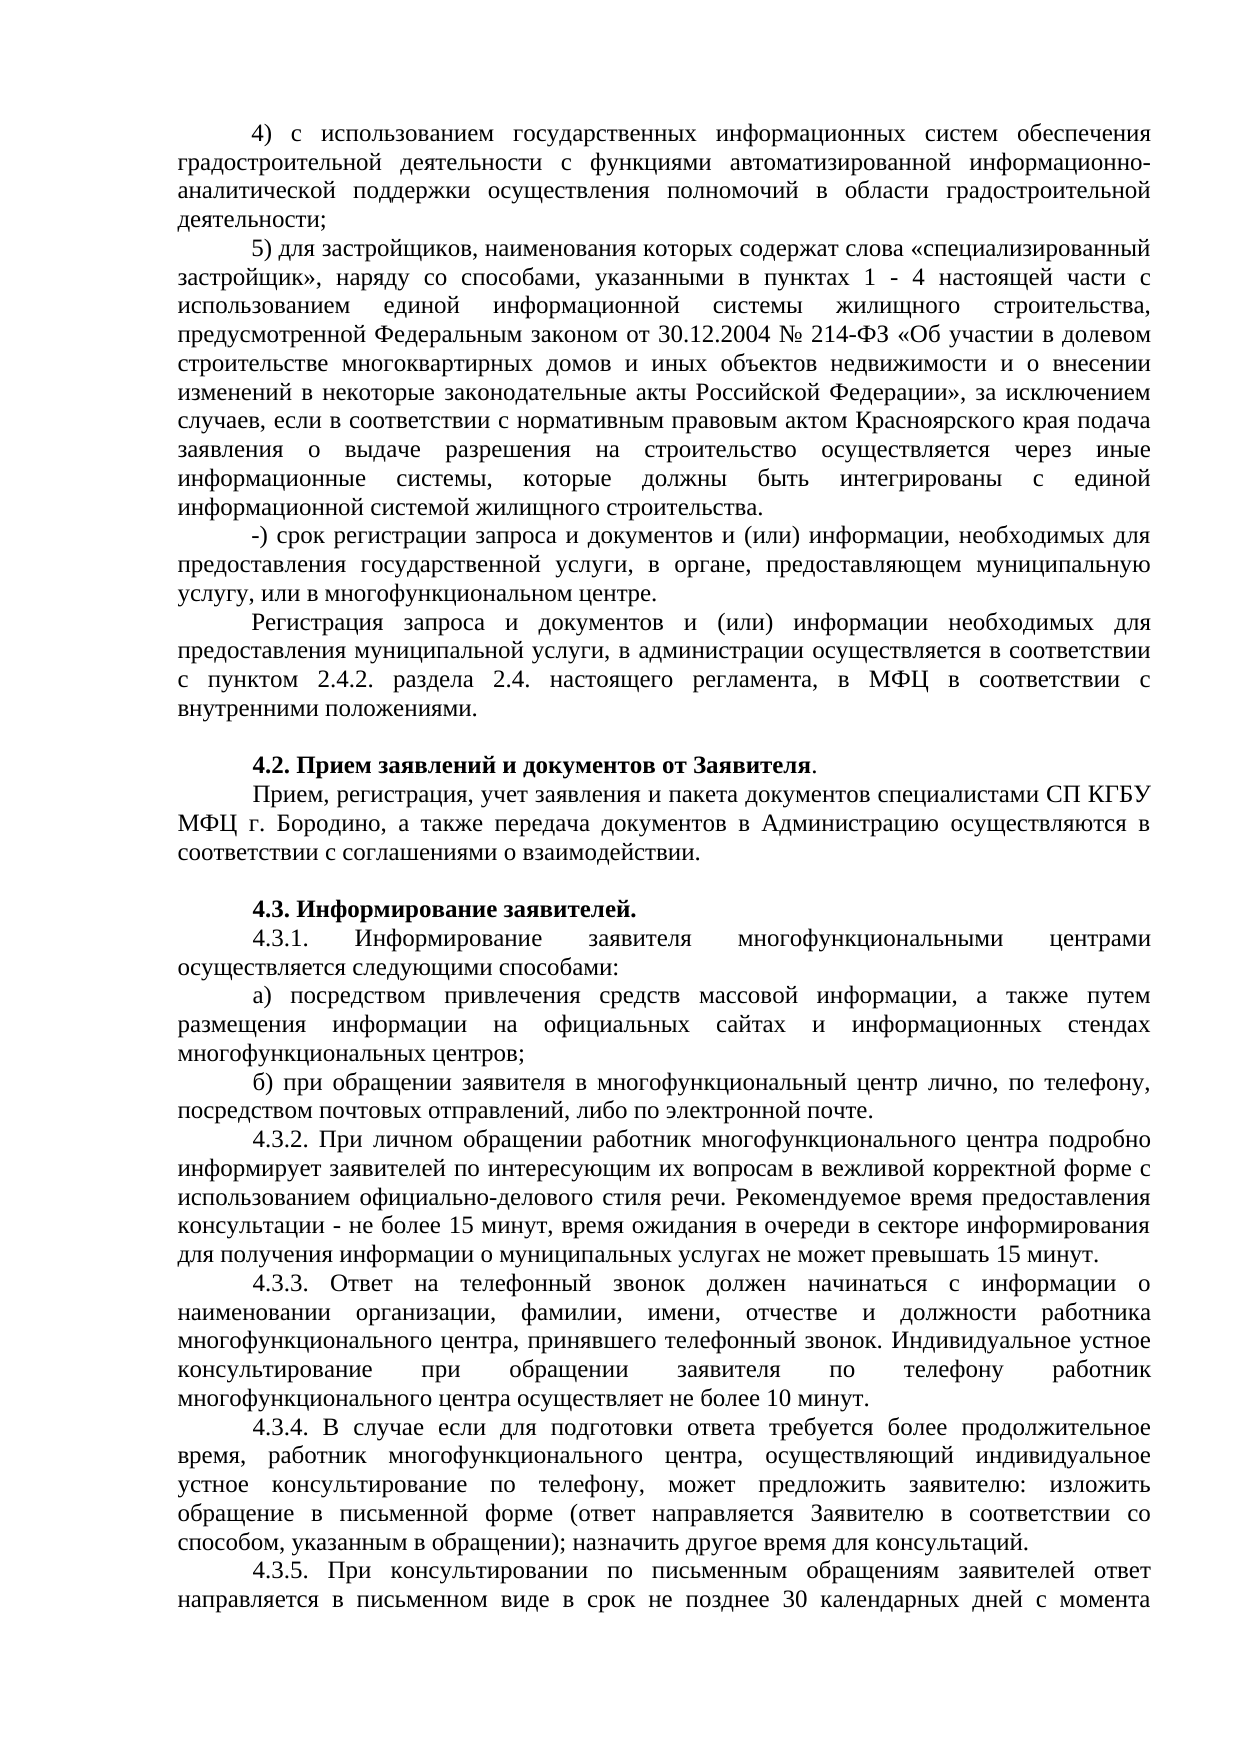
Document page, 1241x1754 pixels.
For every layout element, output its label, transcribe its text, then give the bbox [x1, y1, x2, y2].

text 4) с использованием государственных информационных систем обеспечения градостроительной деятельности с функциями автоматизированной информационно-аналитической поддержки осуществления полномочий в области градостроительной деятельности; [177, 118, 1152, 233]
text 4.3. Информирование заявителей. [177, 894, 1152, 923]
text -) срок регистрации запроса и документов и (или) информации, необходимых для предоставления государственной услуги, в органе, предоставляющем муниципальную услугу, или в многофункциональном центре. [177, 521, 1152, 607]
text 4.3.2. При личном обращении работник многофункционального центра подробно информирует заявителей по интересующим их вопросам в вежливой корректной форме с использованием официально-делового стиля речи. Рекомендуемое время предоставления консультации - не более 15 минут, время ожидания в очереди в секторе информирования для получения информации о муниципальных услугах не может превышать 15 минут. [177, 1124, 1152, 1268]
text а) посредством привлечения средств массовой информации, а также путем размещения информации на официальных сайтах и информационных стендах многофункциональных центров; [177, 981, 1152, 1067]
text 5) для застройщиков, наименования которых содержат слова «специализированный застройщик», наряду со способами, указанными в пунктах 1 - 4 настоящей части с использованием единой информационной системы жилищного строительства, предусмотренной Федеральным законом от 30.12.2004 № 214-ФЗ «Об участии в долевом строительстве многоквартирных домов и иных объектов недвижимости и о внесении изменений в некоторые законодательные акты Российской Федерации», за исключением случаев, если в соответствии с нормативным правовым актом Красноярского края подача заявления о выдаче разрешения на строительство осуществляется через иные информационные системы, которые должны быть интегрированы с единой информационной системой жилищного строительства. [177, 233, 1152, 521]
text 4.3.1. Информирование заявителя многофункциональными центрами осуществляется следующими способами: [177, 923, 1152, 981]
text 4.2. Прием заявлений и документов от Заявителя. [177, 751, 1152, 779]
text б) при обращении заявителя в многофункциональный центр лично, по телефону, посредством почтовых отправлений, либо по электронной почте. [177, 1067, 1152, 1124]
text 4.3.4. В случае если для подготовки ответа требуется более продолжительное время, работник многофункционального центра, осуществляющий индивидуальное устное консультирование по телефону, может предложить заявителю: изложить обращение в письменной форме (ответ направляется Заявителю в соответствии со способом, указанным в обращении); назначить другое время для консультаций. [177, 1412, 1152, 1556]
text Прием, регистрация, учет заявления и пакета документов специалистами СП КГБУ МФЦ г. Бородино, а также передача документов в Администрацию осуществляются в соответствии с соглашениями о взаимодействии. [177, 779, 1152, 866]
text 4.3.3. Ответ на телефонный звонок должен начинаться с информации о наименовании организации, фамилии, имени, отчестве и должности работника многофункционального центра, принявшего телефонный звонок. Индивидуальное устное консультирование при обращении заявителя по телефону работник многофункционального центра осуществляет не более 10 минут. [177, 1268, 1152, 1412]
text Регистрация запроса и документов и (или) информации необходимых для предоставления муниципальной услуги, в администрации осуществляется в соответствии с пунктом 2.4.2. раздела 2.4. настоящего регламента, в МФЦ в соответствии с внутренними положениями. [177, 607, 1152, 722]
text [177, 1556, 1152, 1613]
